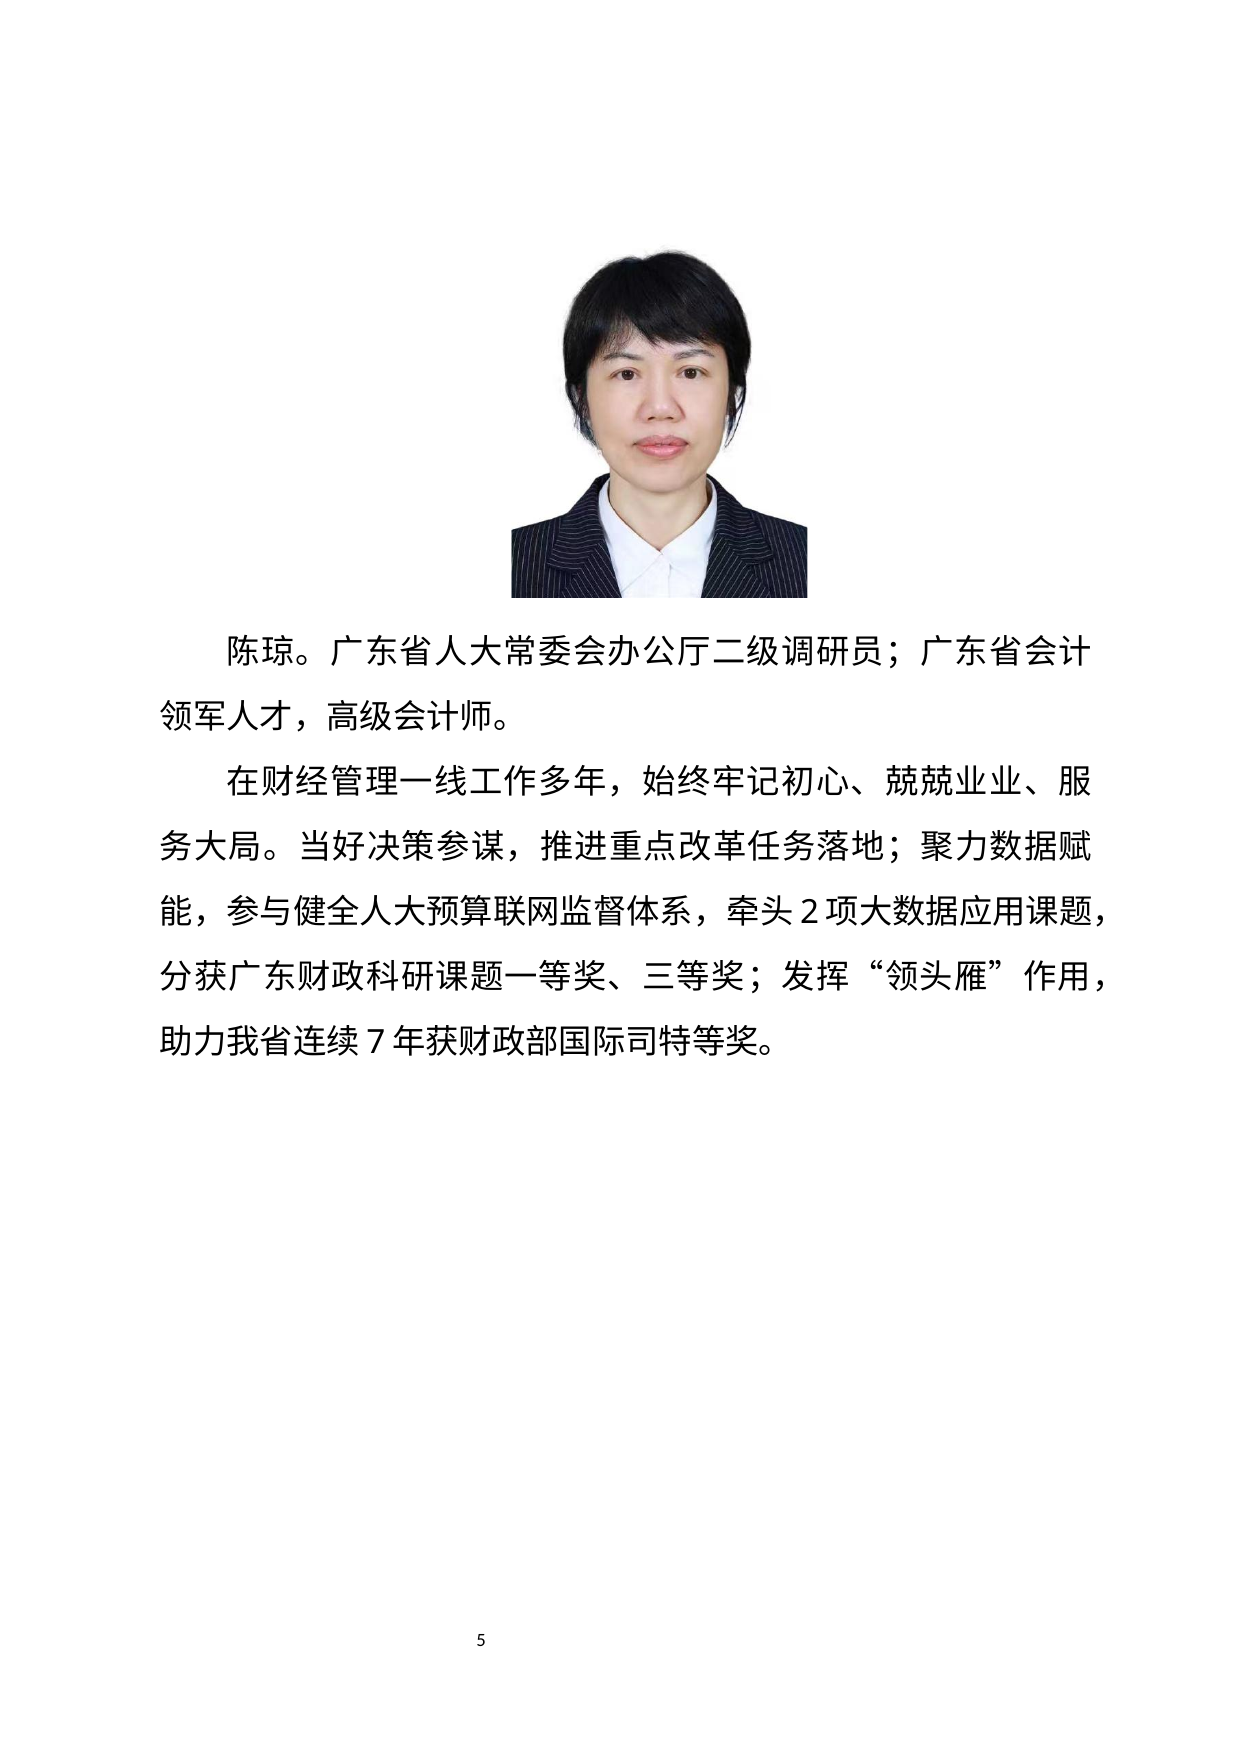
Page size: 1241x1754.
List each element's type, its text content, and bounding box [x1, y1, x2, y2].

text 陈琼。广东省人大常委会办公厅二级调研员；广东省会计领军人才，高级会计师。 [159, 617, 1093, 747]
text 在财经管理一线工作多年，始终牢记初心、兢兢业业、服务大局。当好决策参谋，推进重点改革任务落地；聚力数据赋能，参与健全人大预算联网监督体系，牵头2项大数据应用课题，分获广东财政科研课题一等奖、三等奖；发挥“领头雁”作用，助力我省连续7年获财政部国际司特等奖。 [159, 747, 1093, 1072]
picture [511, 227, 808, 598]
